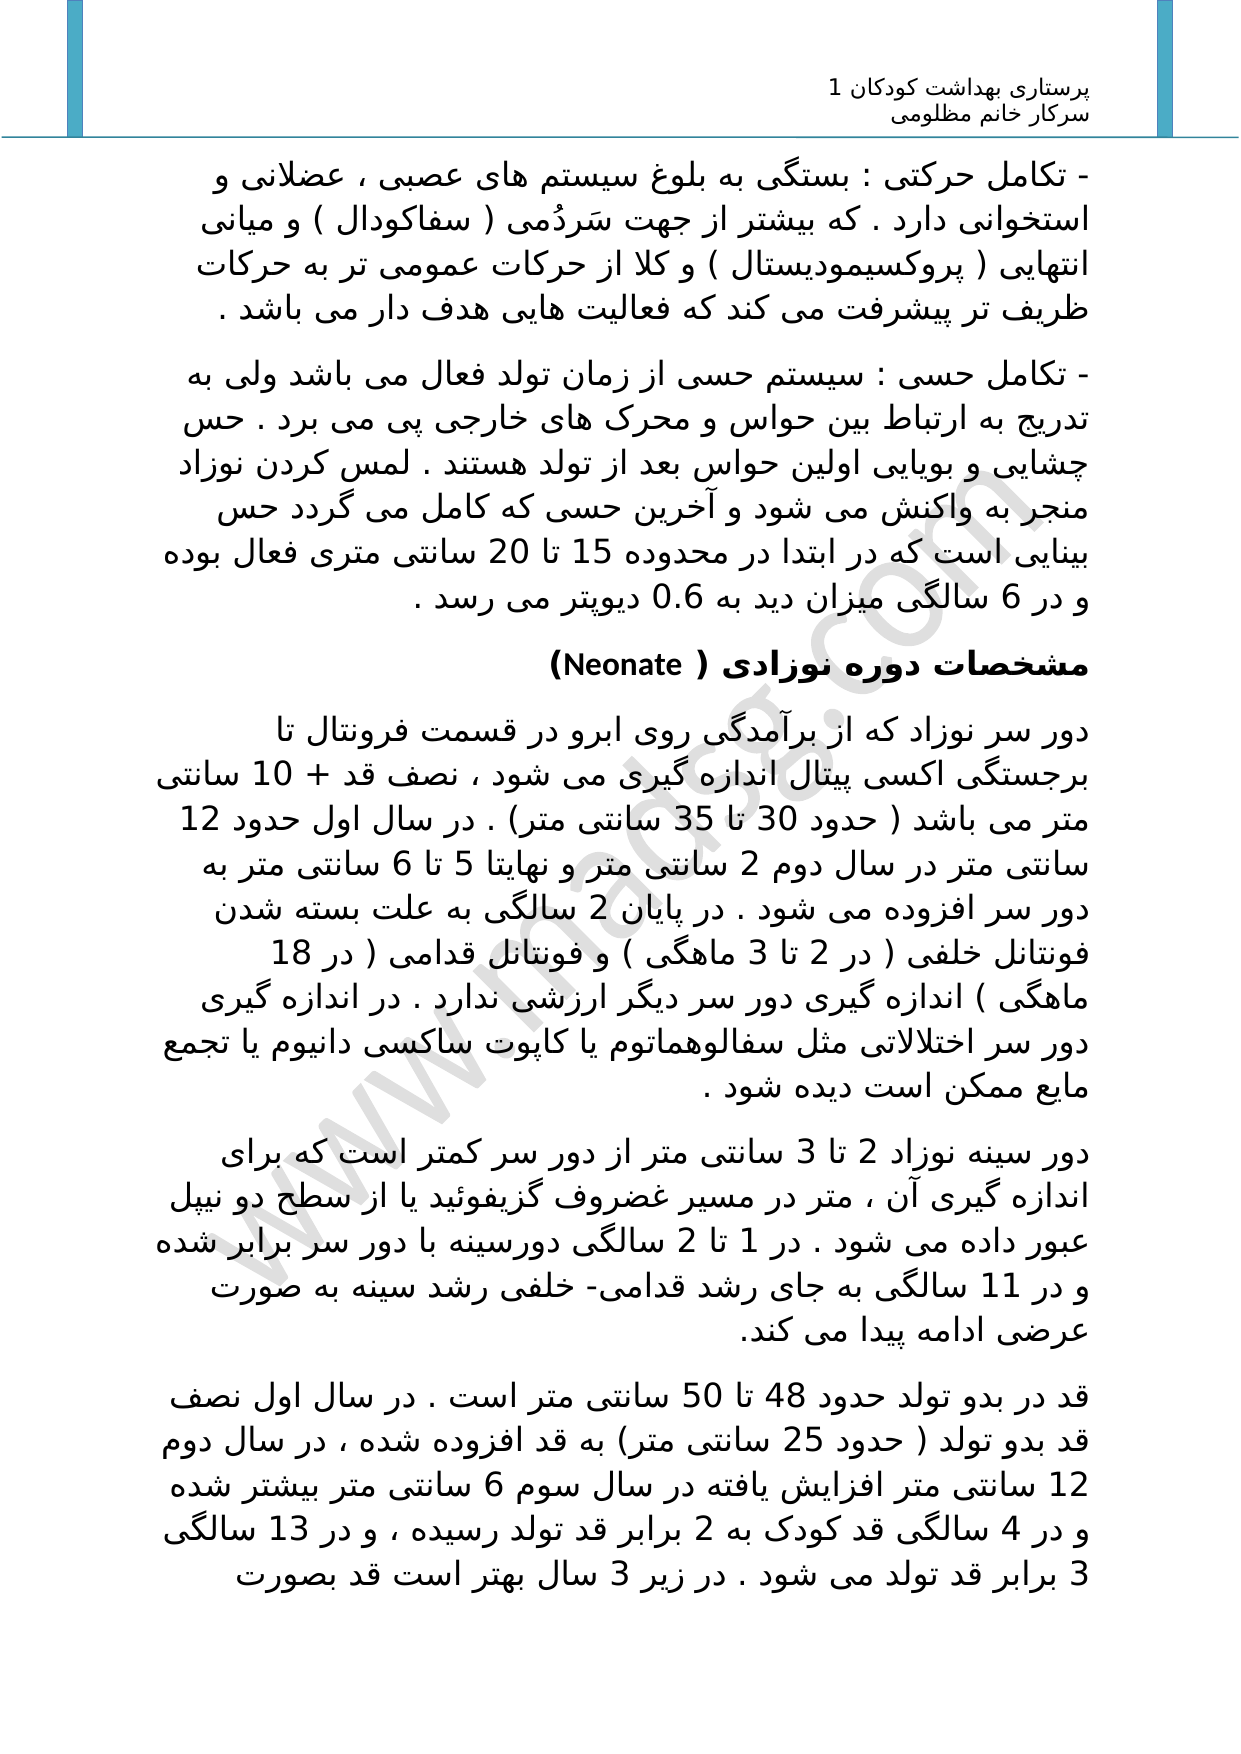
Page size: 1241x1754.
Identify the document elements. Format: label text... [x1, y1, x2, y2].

text مشخصات دوره نوزادی ( Neonate) [150, 643, 1090, 683]
text - تکامل حرکتی : بستگی به بلوغ سیستم های عصبی ، عضلانی و استخوانی دارد . که بیشتر از جهت سَردُمی ( سفاکودال ) و میانی انتهایی ( پروکسیمودیستال ) و کلا از حرکات عمومی تر به حرکات ظریف تر پیشرفت می کند که فعالیت هایی هدف دار می باشد . [150, 155, 1090, 328]
text - تکامل حسی : سیستم حسی از زمان تولد فعال می باشد ولی به تدریج به ارتباط بین حواس و محرک های خارجی پی می برد . حس چشایی و بویایی اولین حواس بعد از تولد هستند . لمس کردن نوزاد منجر به واکنش می شود و آخرین حسی که کامل می گردد حس بینایی است که در ابتدا در محدوده 15 تا 20 سانتی متری فعال بوده و در 6 سالگی میزان دید به 0.6 دیوپتر می رسد . [150, 354, 1090, 616]
text دور سر نوزاد که از برآمدگی روی ابرو در قسمت فرونتال تا برجستگی اکسی پیتال اندازه گیری می شود ، نصف قد + 10 سانتی متر می باشد ( حدود 30 تا 35 سانتی متر) . در سال اول حدود 12 سانتی متر در سال دوم 2 سانتی متر و نهایتا 5 تا 6 سانتی متر به دور سر افزوده می شود . در پایان 2 سالگی به علت بسته شدن فونتانل خلفی ( در 2 تا 3 ماهگی ) و فونتانل قدامی ( در 18 ماهگی ) اندازه گیری دور سر دیگر ارزشی ندارد . در اندازه گیری دور سر اختلالاتی مثل سفالوهماتوم یا کاپوت ساکسی دانیوم یا تجمع مایع ممکن است دیده شود . [150, 710, 1090, 1106]
text دور سینه نوزاد 2 تا 3 سانتی متر از دور سر کمتر است که برای اندازه گیری آن ، متر در مسیر غضروف گزیفوئید یا از سطح دو نیپل عبور داده می شود . در 1 تا 2 سالگی دورسینه با دور سر برابر شده و در 11 سالگی به جای رشد قدامی- خلفی رشد سینه به صورت عرضی ادامه پیدا می کند. [150, 1132, 1090, 1349]
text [150, 1376, 1090, 1593]
